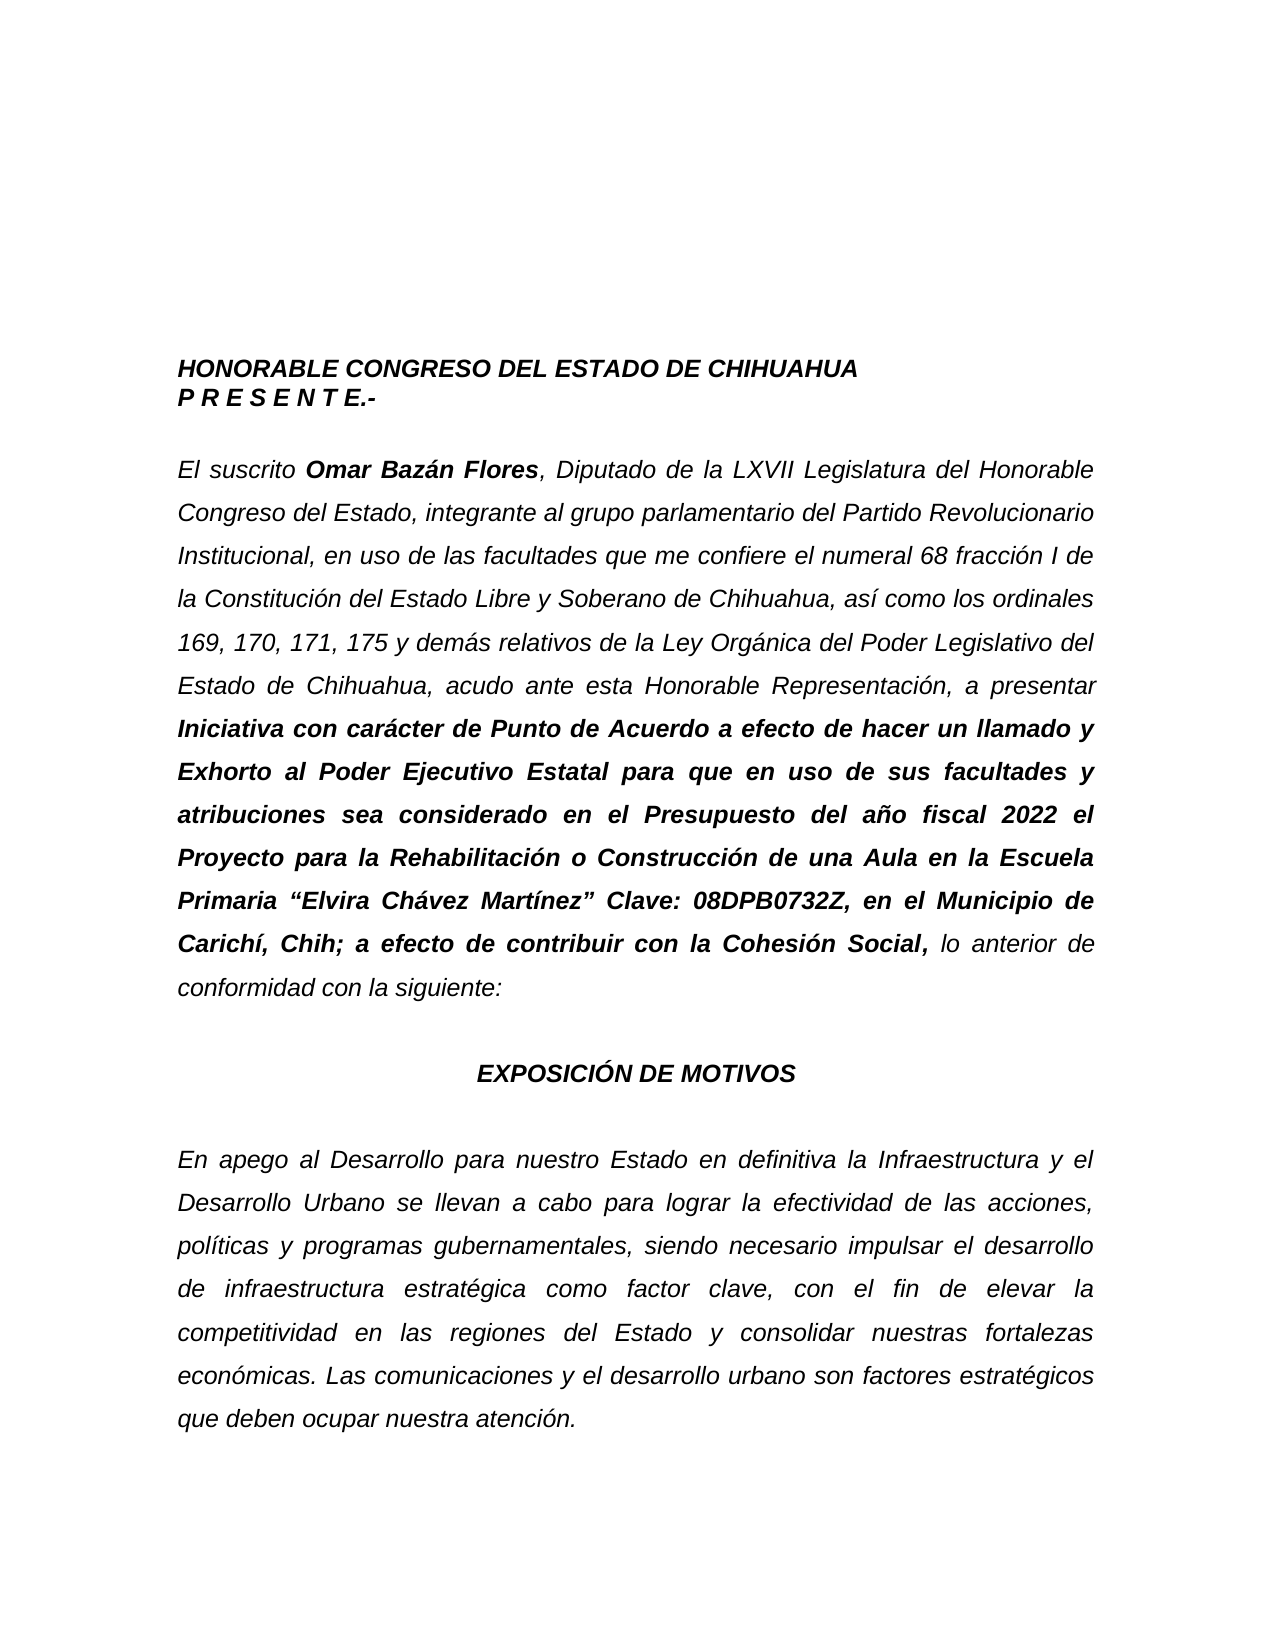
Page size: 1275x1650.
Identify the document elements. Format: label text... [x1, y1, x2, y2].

text El suscrito Omar Bazán Flores, Diputado de la LXVII Legislatura del Honorable Congreso del Estado, integrante al grupo parlamentario del Partido Revolucionario Institucional, en uso de las facultades que me confiere el numeral 68 fracción I de la Constitución del Estado Libre y Soberano de Chihuahua, así como los ordinales 169, 170, 171, 175 y demás relativos de la Ley Orgánica del Poder Legislativo del Estado de Chihuahua, acudo ante esta Honorable Representación, a presentar Iniciativa con carácter de Punto de Acuerdo a efecto de hacer un llamado y Exhorto al Poder Ejecutivo Estatal para que en uso de sus facultades y atribuciones sea considerado en el Presupuesto del año fiscal 2022 el Proyecto para la Rehabilitación o Construcción de una Aula en la Escuela Primaria “Elvira Chávez Martínez” Clave: 08DPB0732Z, en el Municipio de Carichí, Chih; a efecto de contribuir con la Cohesión Social, lo anterior de conformidad con la siguiente: [177, 455, 1098, 1001]
text P R E S E N T E.- [177, 383, 1098, 412]
text En apego al Desarrollo para nuestro Estado en definitiva la Infraestructura y el Desarrollo Urbano se llevan a cabo para lograr la efectividad de las acciones, políticas y programas gubernamentales, siendo necesario impulsar el desarrollo de infraestructura estratégica como factor clave, con el fin de elevar la competitividad en las regiones del Estado y consolidar nuestras fortalezas económicas. Las comunicaciones y el desarrollo urbano son factores estratégicos que deben ocupar nuestra atención. [177, 1145, 1098, 1432]
text EXPOSICIÓN DE MOTIVOS [177, 1059, 1098, 1087]
text HONORABLE CONGRESO DEL ESTADO DE CHIHUAHUA [177, 354, 1098, 383]
